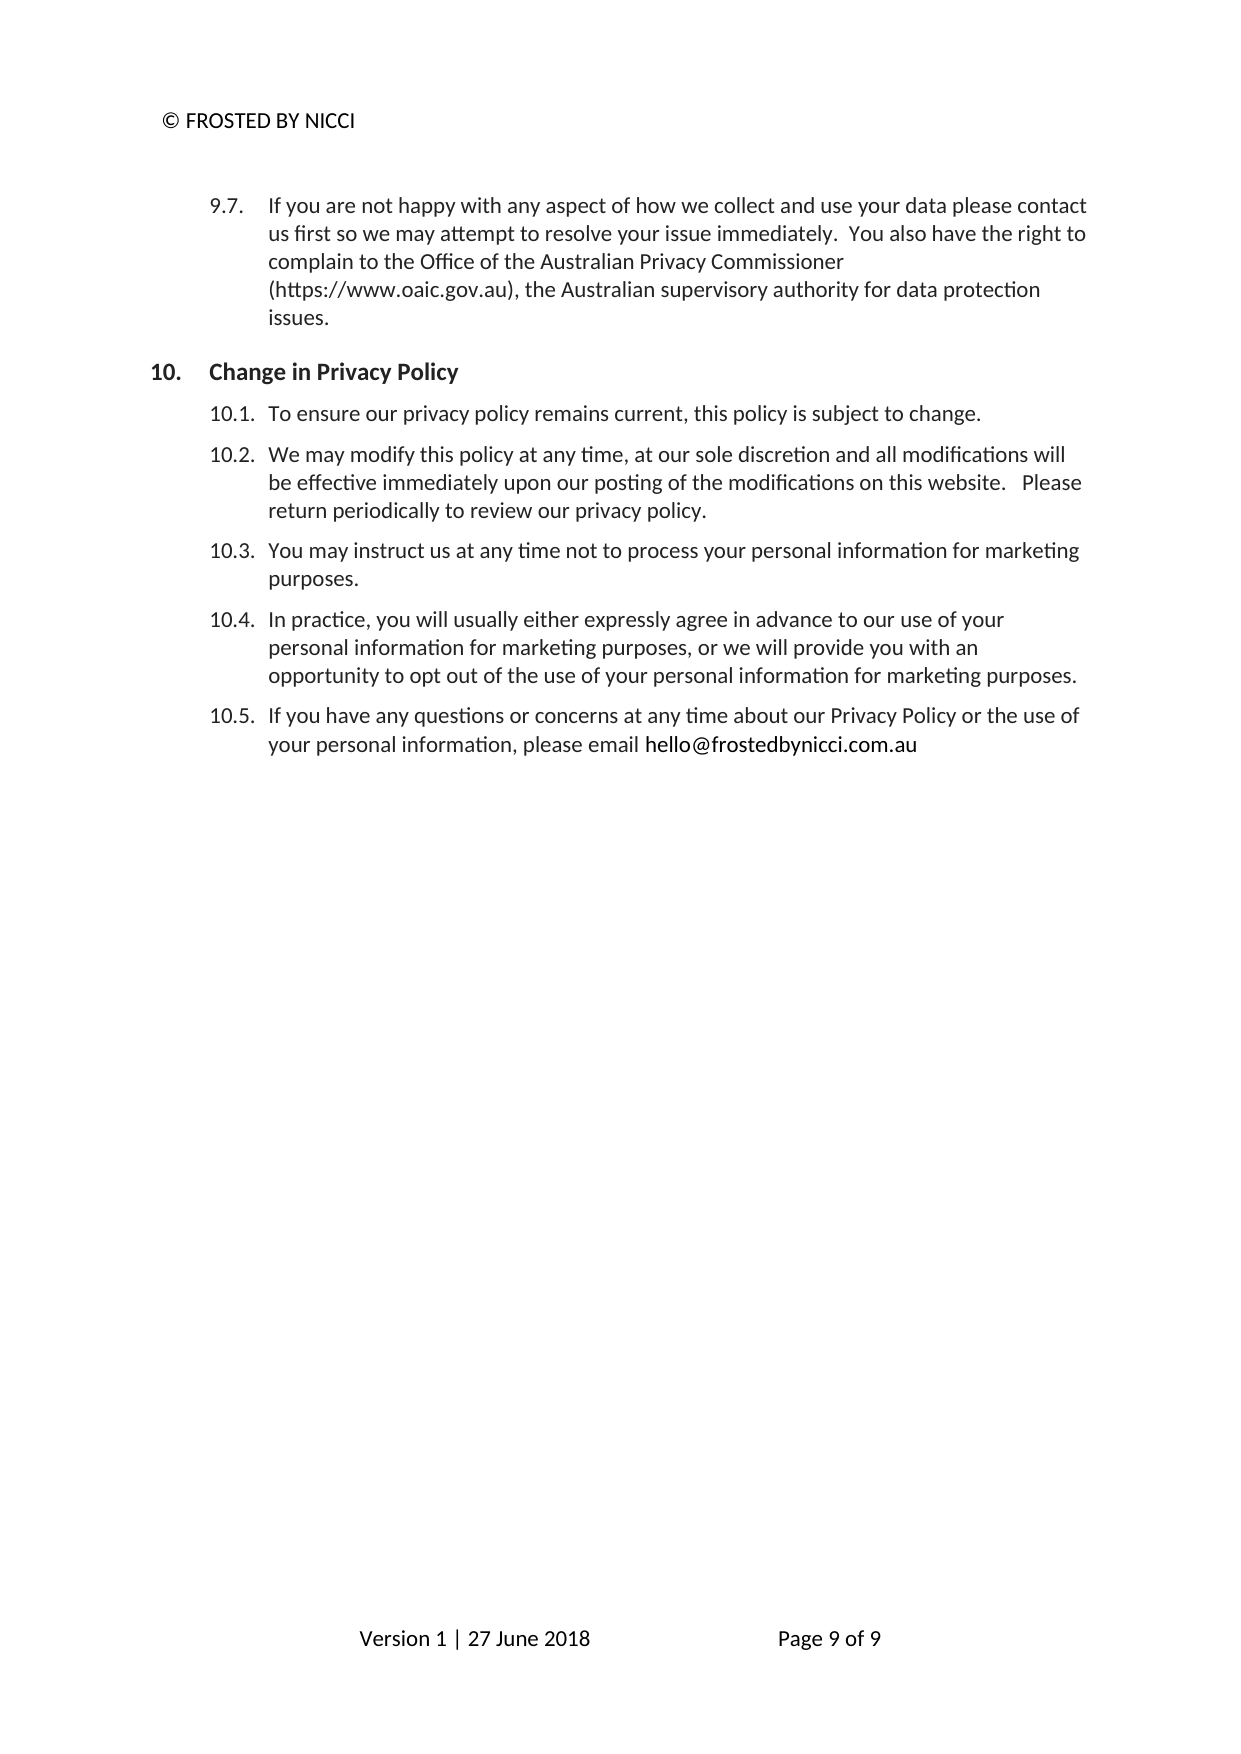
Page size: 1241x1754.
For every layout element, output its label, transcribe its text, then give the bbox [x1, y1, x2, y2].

list To ensure our privacy policy remains current, this policy is subject to change. [209, 399, 1090, 427]
list You may instruct us at any time not to process your personal information for marketing purposes. [209, 537, 1090, 593]
list We may modify this policy at any time, at our sole discretion and all modifications will be effective immediately upon our posting of the modifications on this website. Please return periodically to review our privacy policy. [209, 440, 1090, 524]
list If you have any questions or concerns at any time about our Privacy Policy or the use of your personal information, please email hello@frostedbynicci.com.au [209, 702, 1090, 758]
list If you are not happy with any aspect of how we collect and use your data please contact us first so we may attempt to resolve your issue immediately. You also have the right to complain to the Office of the Australian Privacy Commissioner (https://www.oaic.gov.au), the Australian supervisory authority for data protection issues. [209, 191, 1090, 331]
list Change in Privacy Policy [150, 356, 1090, 387]
list In practice, you will usually either expressly agree in advance to our use of your personal information for marketing purposes, or we will provide you with an opportunity to opt out of the use of your personal information for marketing purposes. [209, 605, 1090, 689]
